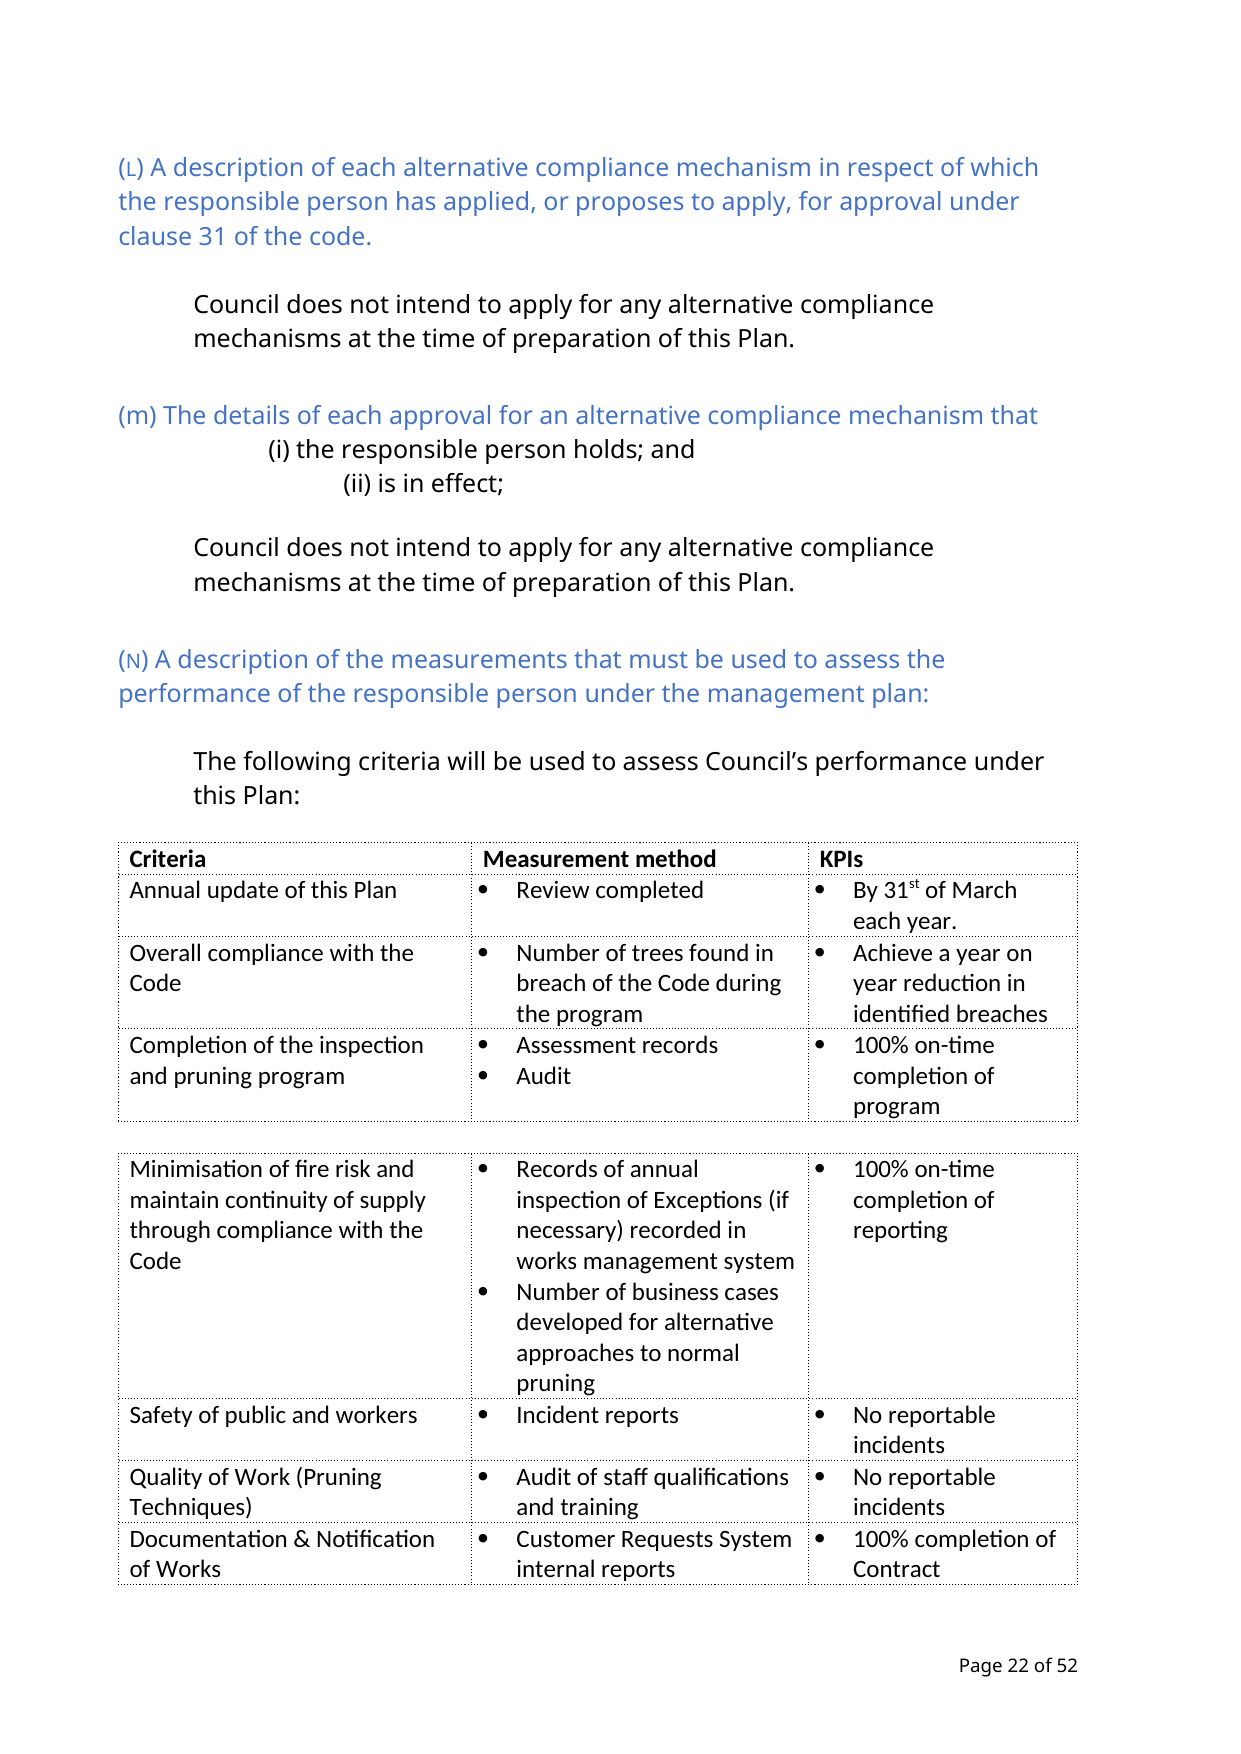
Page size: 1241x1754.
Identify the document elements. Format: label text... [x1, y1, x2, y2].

table_cell Safety of public and workers [118, 1398, 471, 1460]
table_header 100% on-time completion of reporting [808, 1153, 1078, 1398]
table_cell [808, 1522, 1078, 1584]
text The following criteria will be used to assess Council’s performance under this Plan: [193, 743, 1078, 812]
table_cell Number of trees found in breach of the Code during the program [471, 936, 808, 1028]
table_cell 100% on-time completion of program [808, 1028, 1078, 1121]
table_header Records of annual inspection of Exceptions (if necessary) recorded in works management system Number of business cases developed for alternative approaches to normal pruning [471, 1153, 808, 1398]
table_cell Audit of staff qualifications and training [471, 1460, 808, 1522]
table_cell Review completed [471, 874, 808, 936]
table_cell By 31st of March each year. [808, 874, 1078, 936]
subtitle (n) A description of the measurements that must be used to assess the performance of the responsible person under the management plan: [118, 641, 1078, 709]
table_cell Completion of the inspection and pruning program [118, 1028, 471, 1121]
table_cell Incident reports [471, 1398, 808, 1460]
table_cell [471, 1522, 808, 1584]
table_cell Assessment records Audit [471, 1028, 808, 1121]
text (i) the responsible person holds; and (ii) is in effect; [118, 431, 1078, 499]
table_cell Overall compliance with the Code [118, 936, 471, 1028]
table_header Measurement method [471, 842, 808, 874]
table_cell No reportable incidents [808, 1398, 1078, 1460]
table_cell Achieve a year on year reduction in identified breaches [808, 936, 1078, 1028]
table_header KPIs [808, 842, 1078, 874]
table_cell Annual update of this Plan [118, 874, 471, 936]
table_cell Quality of Work (Pruning Techniques) [118, 1460, 471, 1522]
subtitle (m) The details of each approval for an alternative compliance mechanism that [118, 397, 1078, 431]
table_cell No reportable incidents [808, 1460, 1078, 1522]
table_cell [118, 1522, 471, 1584]
text Council does not intend to apply for any alternative compliance mechanisms at the time of preparation of this Plan. [193, 286, 1078, 354]
table_header Minimisation of fire risk and maintain continuity of supply through compliance with the Code [118, 1153, 471, 1398]
subtitle (l) A description of each alternative compliance mechanism in respect of which the responsible person has applied, or proposes to apply, for approval under clause 31 of the code. [118, 150, 1078, 252]
text Council does not intend to apply for any alternative compliance mechanisms at the time of preparation of this Plan. [193, 530, 1078, 598]
table_header Criteria [118, 842, 471, 874]
